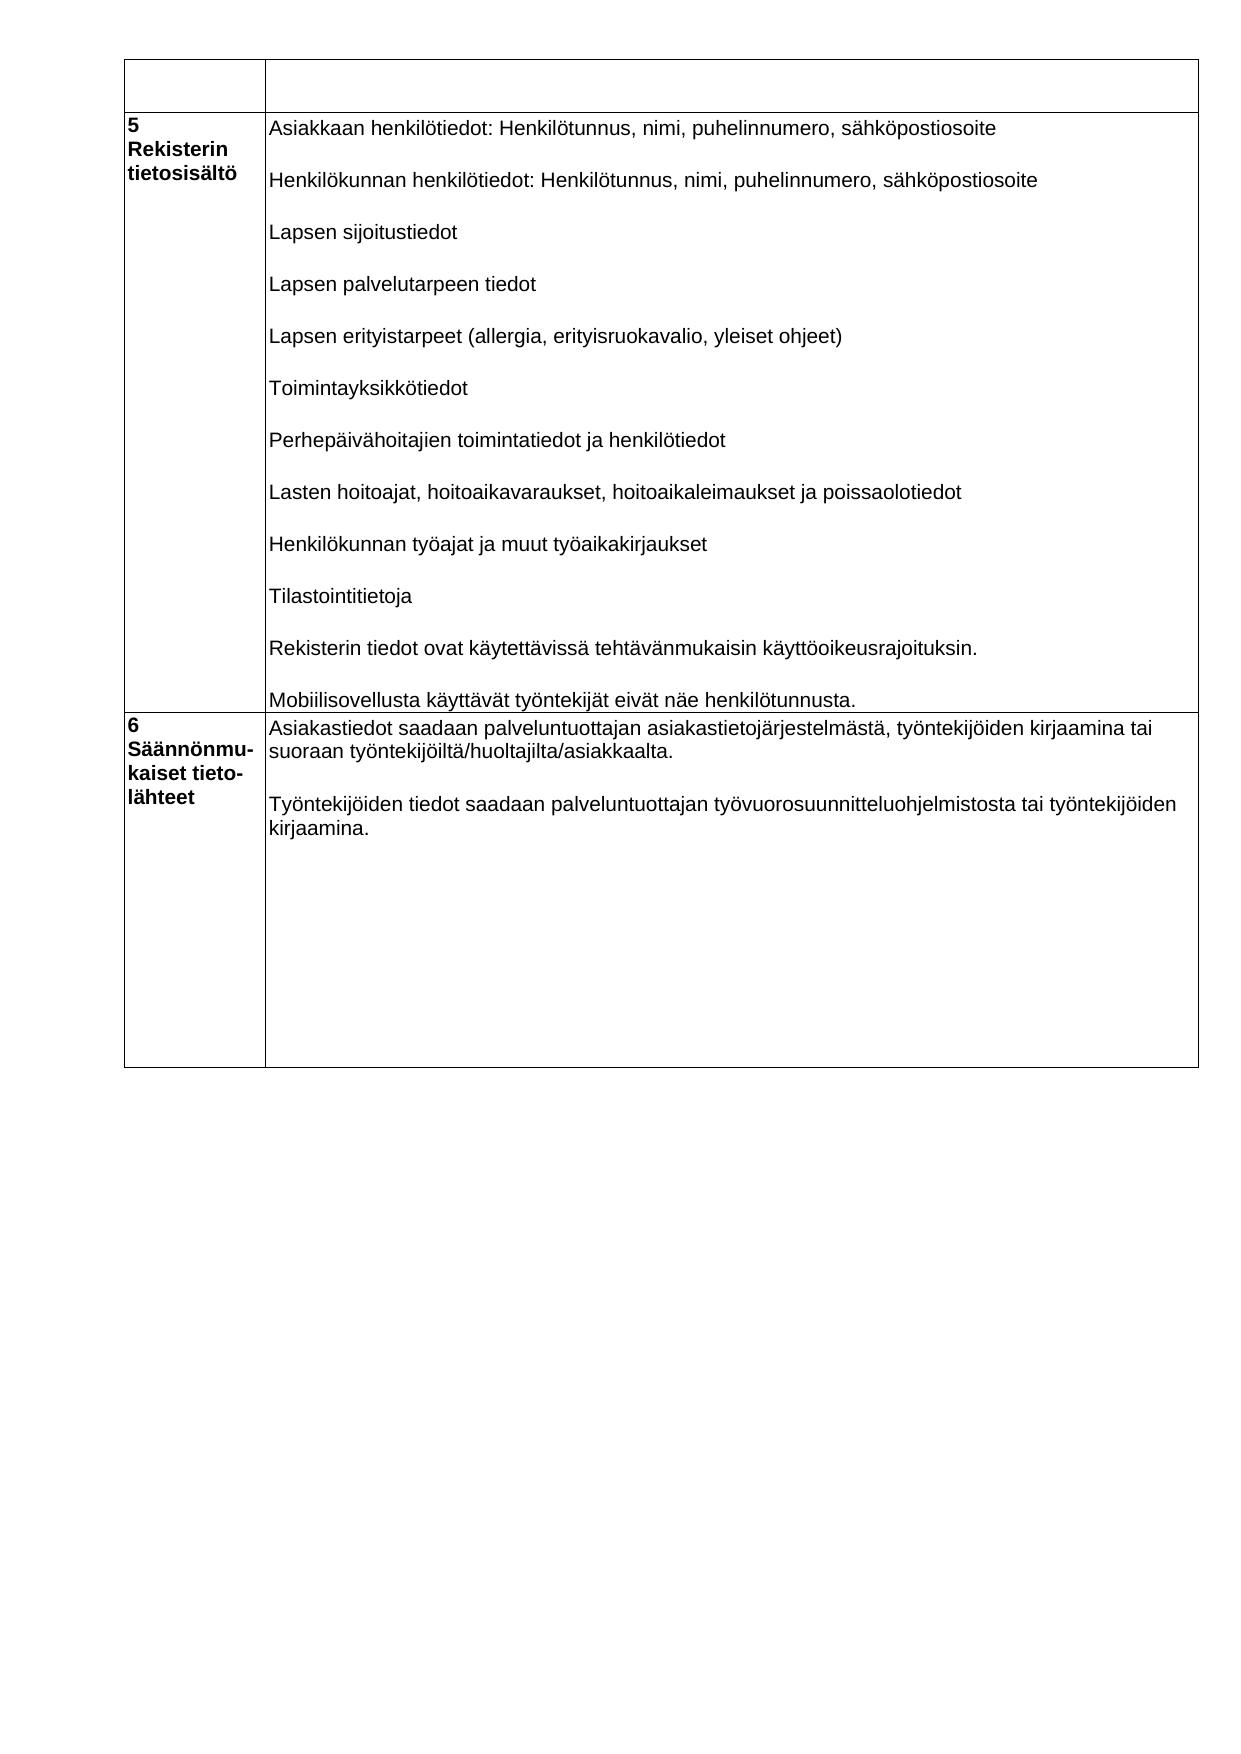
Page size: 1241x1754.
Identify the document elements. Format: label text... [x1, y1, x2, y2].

table_cell Asiakastiedot saadaan palveluntuottajan asiakastietojärjestelmästä, työntekijöiden kirjaamina tai suoraan työntekijöiltä/huoltajilta/asiakkaalta. Työntekijöiden tiedot saadaan palveluntuottajan työvuorosuunnitteluohjelmistosta tai työntekijöiden kirjaamina. [266, 713, 1198, 1067]
table_cell Asiakkaan henkilötiedot: Henkilötunnus, nimi, puhelinnumero, sähköpostiosoite Henkilökunnan henkilötiedot: Henkilötunnus, nimi, puhelinnumero, sähköpostiosoite Lapsen sijoitustiedot Lapsen palvelutarpeen tiedot Lapsen erityistarpeet (allergia, erityisruokavalio, yleiset ohjeet) Toimintayksikkötiedot Perhepäivähoitajien toimintatiedot ja henkilötiedot Lasten hoitoajat, hoitoaikavaraukset, hoitoaikaleimaukset ja poissaolotiedot Henkilökunnan työajat ja muut työaikakirjaukset Tilastointitietoja Rekisterin tiedot ovat käytettävissä tehtävänmukaisin käyttöoikeusrajoituksin. Mobiilisovellusta käyttävät työntekijät eivät näe henkilötunnusta. [266, 113, 1198, 712]
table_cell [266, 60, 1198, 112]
table_cell 5 Rekisterin tietosisältö [125, 113, 265, 712]
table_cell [125, 60, 265, 112]
table_cell 6 Säännönmu- kaiset tieto- lähteet [125, 713, 265, 1067]
